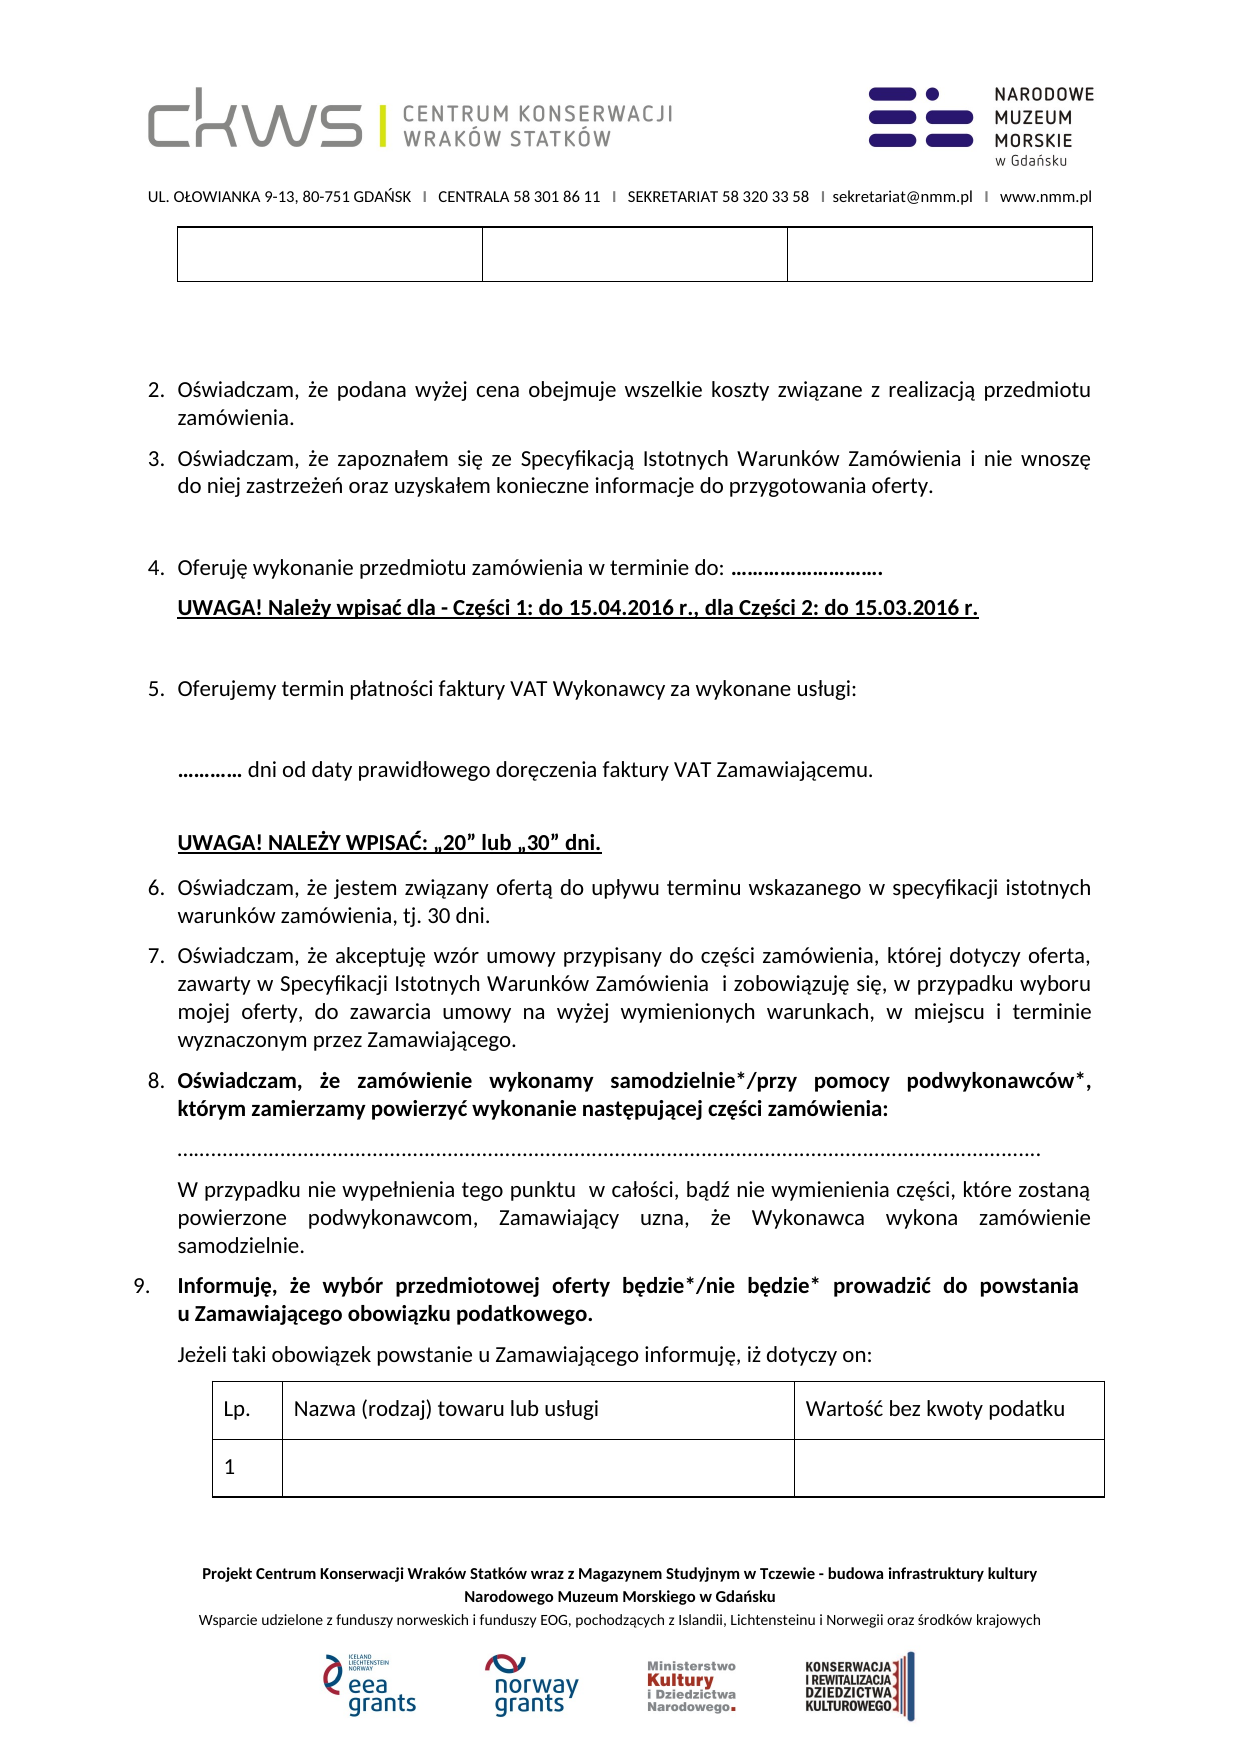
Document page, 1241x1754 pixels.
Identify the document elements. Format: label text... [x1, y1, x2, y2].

list Oświadczam, że zamówienie wykonamy samodzielnie*/przy pomocy podwykonawców*, którym zamierzamy powierzyć wykonanie następującej części zamówienia: [148, 1066, 1093, 1122]
list Informuję, że wybór przedmiotowej oferty będzie*/nie będzie* prowadzić do powstania u Zamawiającego obowiązku podatkowego. [133, 1271, 1093, 1327]
text ………… dni od daty prawidłowego doręczenia faktury VAT Zamawiającemu. [177, 755, 1093, 783]
text W przypadku nie wypełnienia tego punktu w całości, bądź nie wymienienia części, które zostaną powierzone podwykonawcom, Zamawiający uzna, że Wykonawca wykona zamówienie samodzielnie. [177, 1175, 1093, 1259]
text Jeżeli taki obowiązek powstanie u Zamawiającego informuję, iż dotyczy on: [177, 1340, 1093, 1368]
list Oświadczam, że jestem związany ofertą do upływu terminu wskazanego w specyfikacji istotnych warunków zamówienia, tj. 30 dni. [148, 873, 1093, 929]
text UWAGA! Należy wpisać dla - Części 1: do 15.04.2016 r., dla Części 2: do 15.03.2016 r. [177, 593, 1093, 621]
table_header Lp. [213, 1382, 282, 1438]
list Oświadczam, że akceptuję wzór umowy przypisany do części zamówienia, której dotyczy oferta, zawarty w Specyfikacji Istotnych Warunków Zamówienia i zobowiązuję się, w przypadku wyboru mojej oferty, do zawarcia umowy na wyżej wymienionych warunkach, w miejscu i terminie wyznaczonym przez Zamawiającego. [148, 941, 1093, 1053]
list Oświadczam, że podana wyżej cena obejmuje wszelkie koszty związane z realizacją przedmiotu zamówienia. [148, 375, 1093, 431]
list Oferujemy termin płatności faktury VAT Wykonawcy za wykonane usługi: [148, 674, 1093, 702]
table_cell [483, 228, 787, 281]
table_cell [795, 1440, 1104, 1496]
table_cell [283, 1440, 794, 1496]
picture [0, 0, 1241, 174]
list Oświadczam, że zapoznałem się ze Specyfikacją Istotnych Warunków Zamówienia i nie wnoszę do niej zastrzeżeń oraz uzyskałem konieczne informacje do przygotowania oferty. [148, 444, 1093, 500]
table_cell 1 [213, 1440, 282, 1496]
list Oferuję wykonanie przedmiotu zamówienia w terminie do: ………………………. [148, 553, 1093, 581]
table_header Wartość bez kwoty podatku [795, 1382, 1104, 1438]
table_cell [178, 228, 482, 281]
table_header Nazwa (rodzaj) towaru lub usługi [283, 1382, 794, 1438]
picture [0, 1637, 1240, 1754]
text …................................................................................................................................................... [148, 1134, 1093, 1162]
table_cell [788, 228, 1092, 281]
text UWAGA! NALEŻY WPISAĆ: „20” lub „30” dni. [177, 828, 1093, 856]
